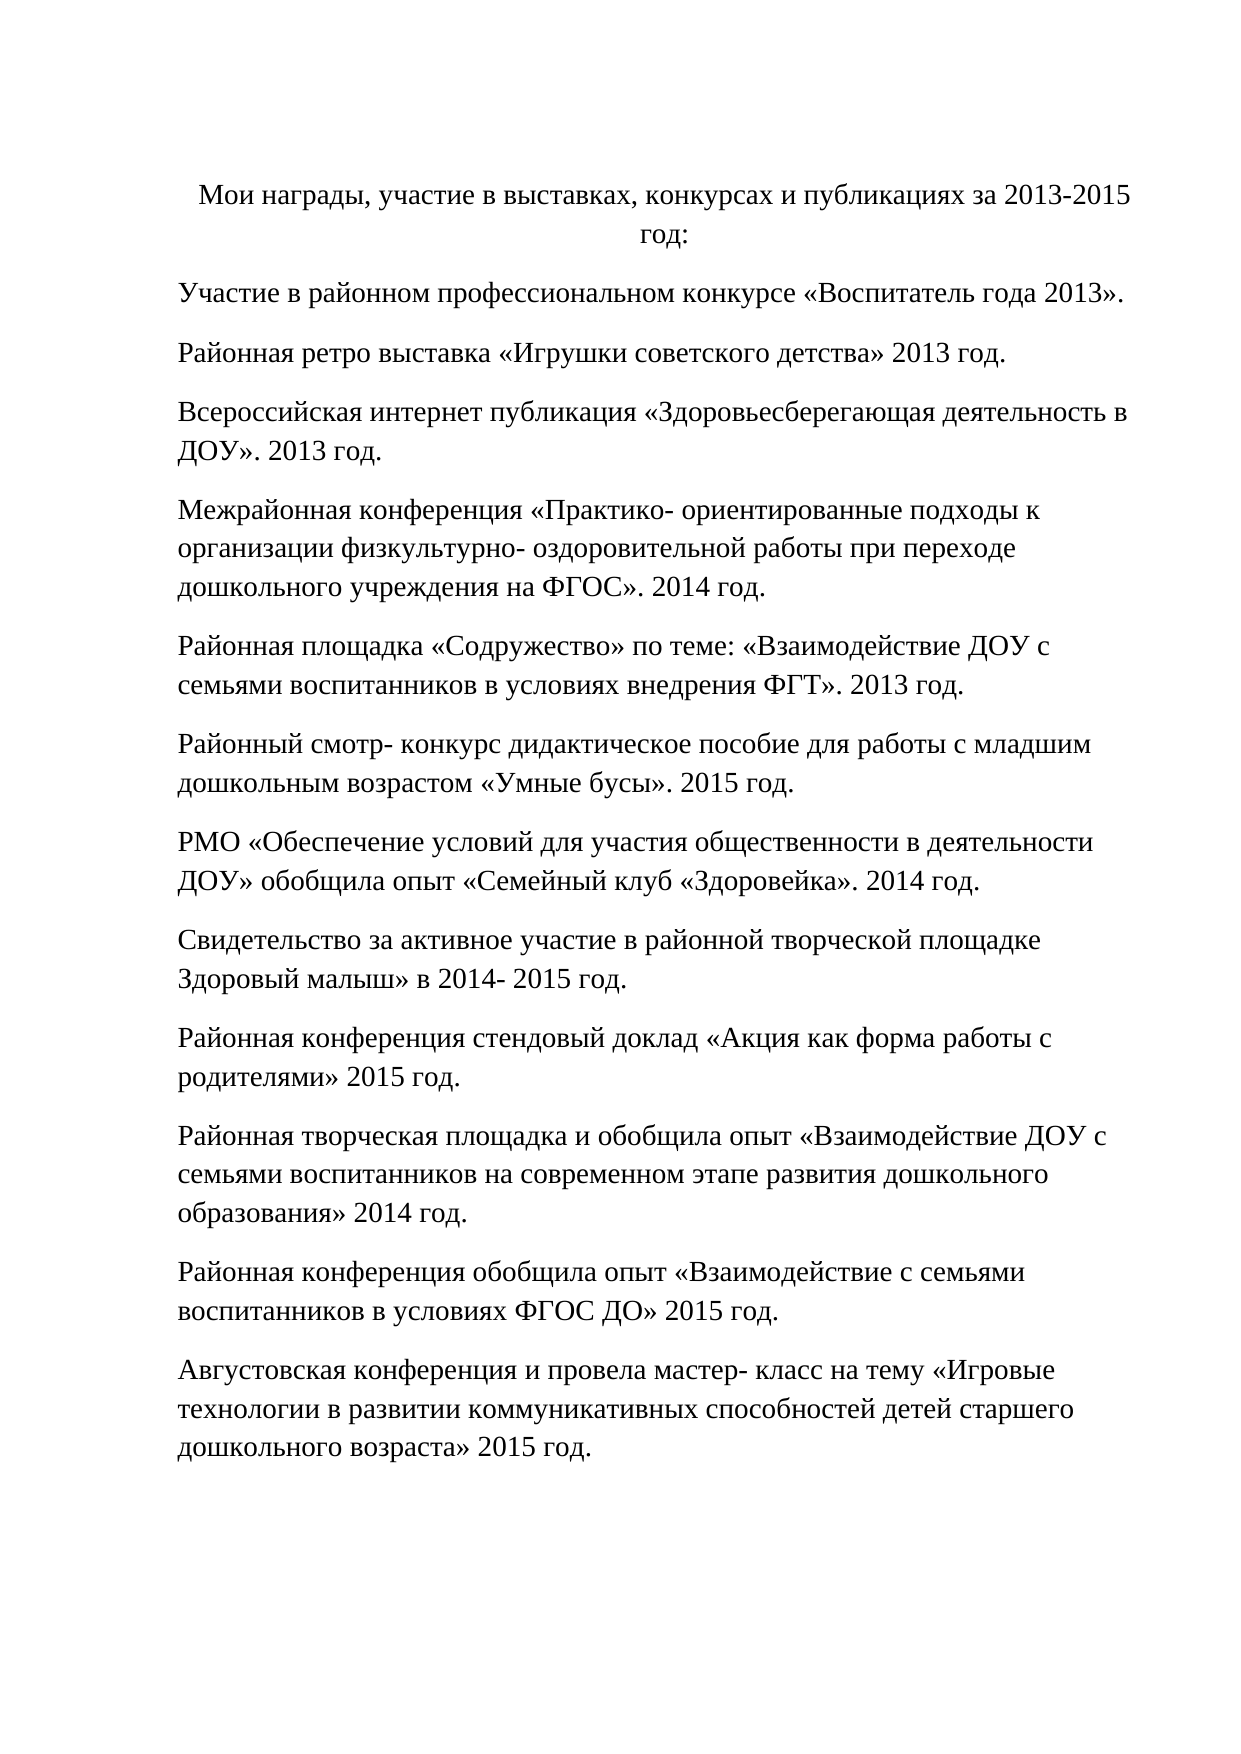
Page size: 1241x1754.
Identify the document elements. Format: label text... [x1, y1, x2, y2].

text Свидетельство за активное участие в районной творческой площадке Здоровый малыш» в 2014- 2015 год. [177, 922, 1152, 994]
text Мои награды, участие в выставках, конкурсах и публикациях за 2013-2015 год: [177, 177, 1152, 249]
text Районная ретро выставка «Игрушки советского детства» 2013 год. [177, 335, 1152, 368]
text Участие в районном профессиональном конкурсе «Воспитатель года 2013». [177, 275, 1152, 309]
text РМО «Обеспечение условий для участия общественности в деятельности ДОУ» обобщила опыт «Семейный клуб «Здоровейка». 2014 год. [177, 824, 1152, 896]
text Районная конференция обобщила опыт «Взаимодействие с семьями воспитанников в условиях ФГОС ДО» 2015 год. [177, 1254, 1152, 1327]
text Районный смотр- конкурс дидактическое пособие для работы с младшим дошкольным возрастом «Умные бусы». 2015 год. [177, 726, 1152, 798]
text Районная площадка «Содружество» по теме: «Взаимодействие ДОУ с семьями воспитанников в условиях внедрения ФГТ». 2013 год. [177, 628, 1152, 701]
text Августовская конференция и провела мастер- класс на тему «Игровые технологии в развитии коммуникативных способностей детей старшего дошкольного возраста» 2015 год. [177, 1352, 1152, 1463]
text Межрайонная конференция «Практико- ориентированные подходы к организации физкультурно- оздоровительной работы при переходе дошкольного учреждения на ФГОС». 2014 год. [177, 492, 1152, 603]
text Всероссийская интернет публикация «Здоровьесберегающая деятельность в ДОУ». 2013 год. [177, 394, 1152, 466]
text Районная творческая площадка и обобщила опыт «Взаимодействие ДОУ с семьями воспитанников на современном этапе развития дошкольного образования» 2014 год. [177, 1118, 1152, 1229]
text Районная конференция стендовый доклад «Акция как форма работы с родителями» 2015 год. [177, 1020, 1152, 1092]
